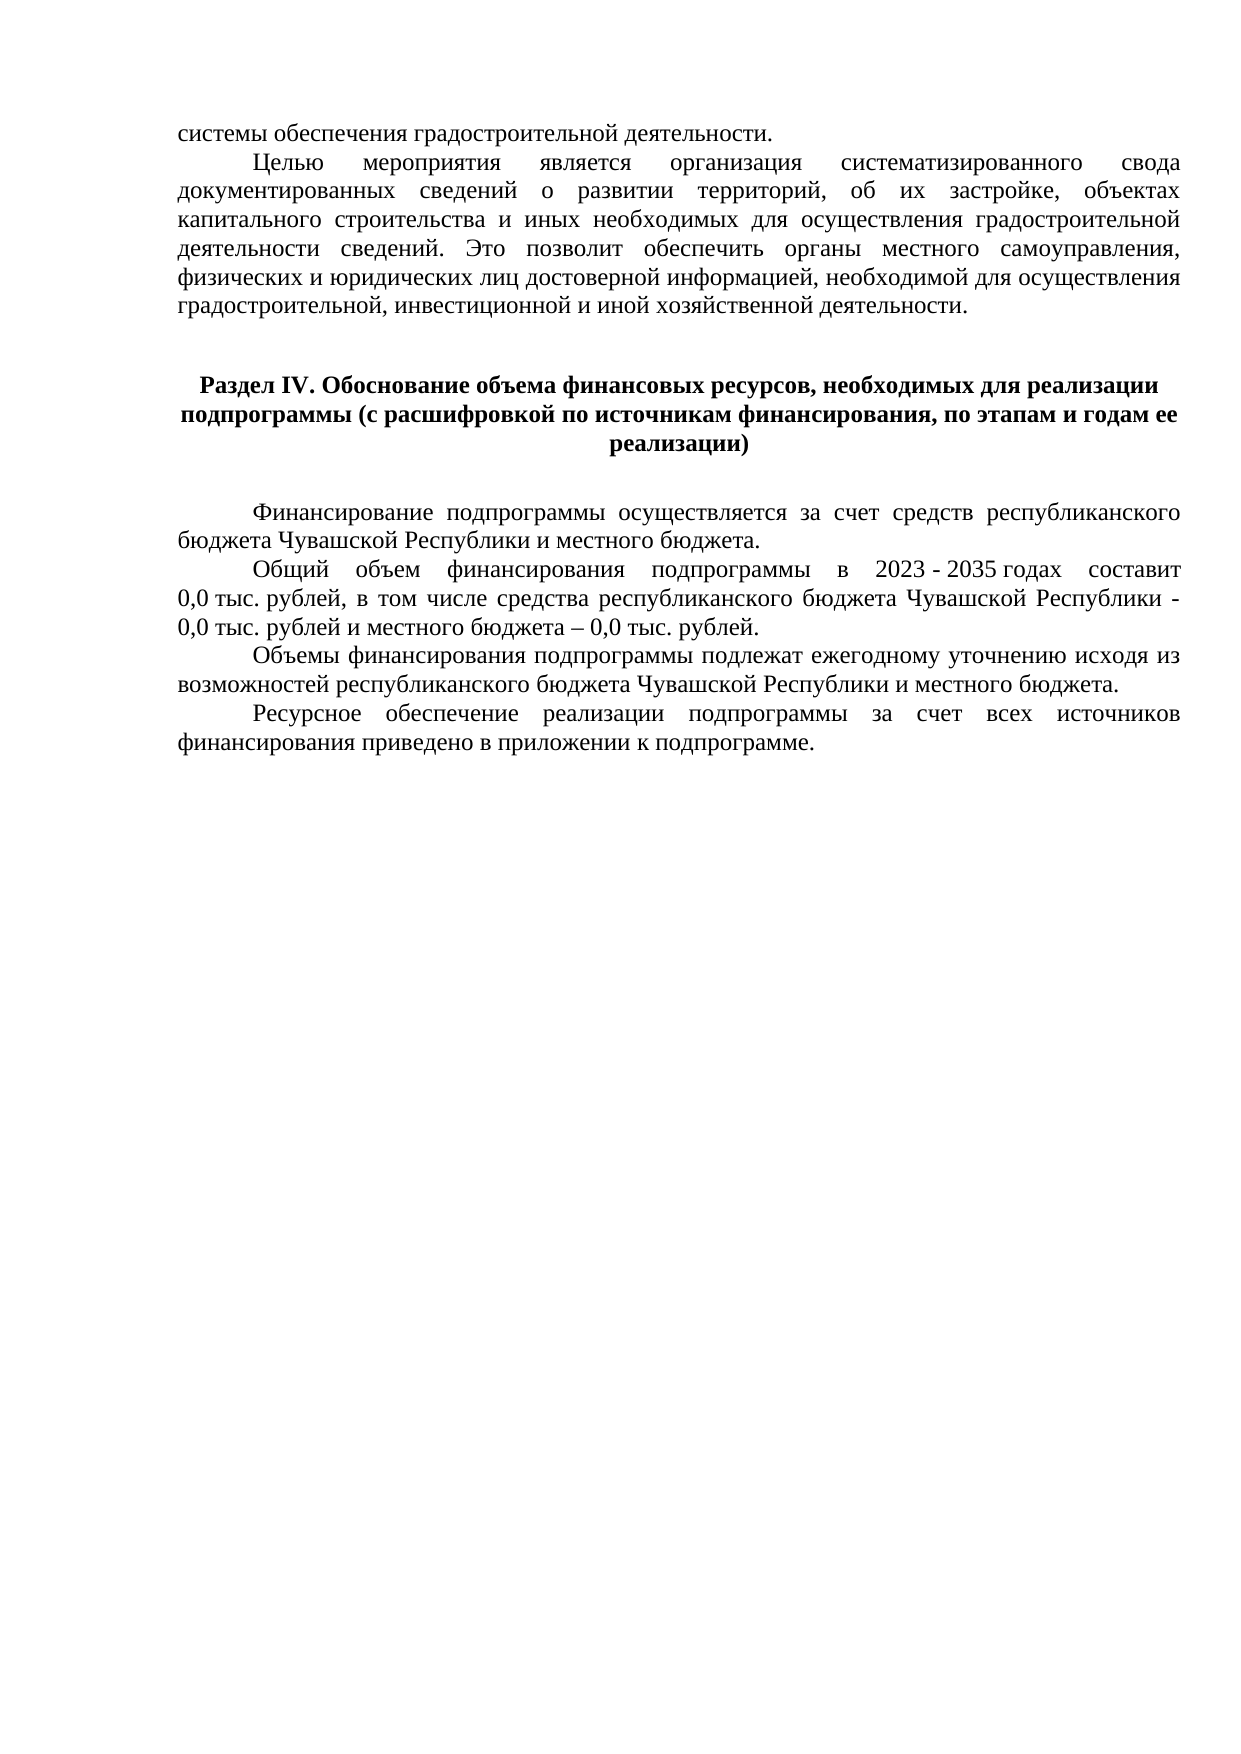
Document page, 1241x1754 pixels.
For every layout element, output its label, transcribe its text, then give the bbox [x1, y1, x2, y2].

text Раздел IV. Обоснование объема финансовых ресурсов, необходимых для реализации подпрограммы (с расшифровкой по источникам финансирования, по этапам и годам ее реализации) [177, 371, 1181, 457]
text Финансирование подпрограммы осуществляется за счет средств республиканского бюджета Чувашской Республики и местного бюджета. [177, 497, 1181, 554]
text Ресурсное обеспечение реализации подпрограммы за счет всех источников финансирования приведено в приложении к подпрограмме. [177, 698, 1181, 756]
text Целью мероприятия является организация систематизированного свода документированных сведений о развитии территорий, об их застройке, объектах капитального строительства и иных необходимых для осуществления градостроительной деятельности сведений. Это позволит обеспечить органы местного самоуправления, физических и юридических лиц достоверной информацией, необходимой для осуществления градостроительной, инвестиционной и иной хозяйственной деятельности. [177, 147, 1181, 319]
text Объемы финансирования подпрограммы подлежат ежегодному уточнению исходя из возможностей республиканского бюджета Чувашской Республики и местного бюджета. [177, 641, 1181, 698]
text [177, 118, 1181, 147]
text Общий объем финансирования подпрограммы в 2023 - 2035 годах составит 0,0 тыс. рублей, в том числе средства республиканского бюджета Чувашской Республики - 0,0 тыс. рублей и местного бюджета – 0,0 тыс. рублей. [177, 554, 1181, 641]
